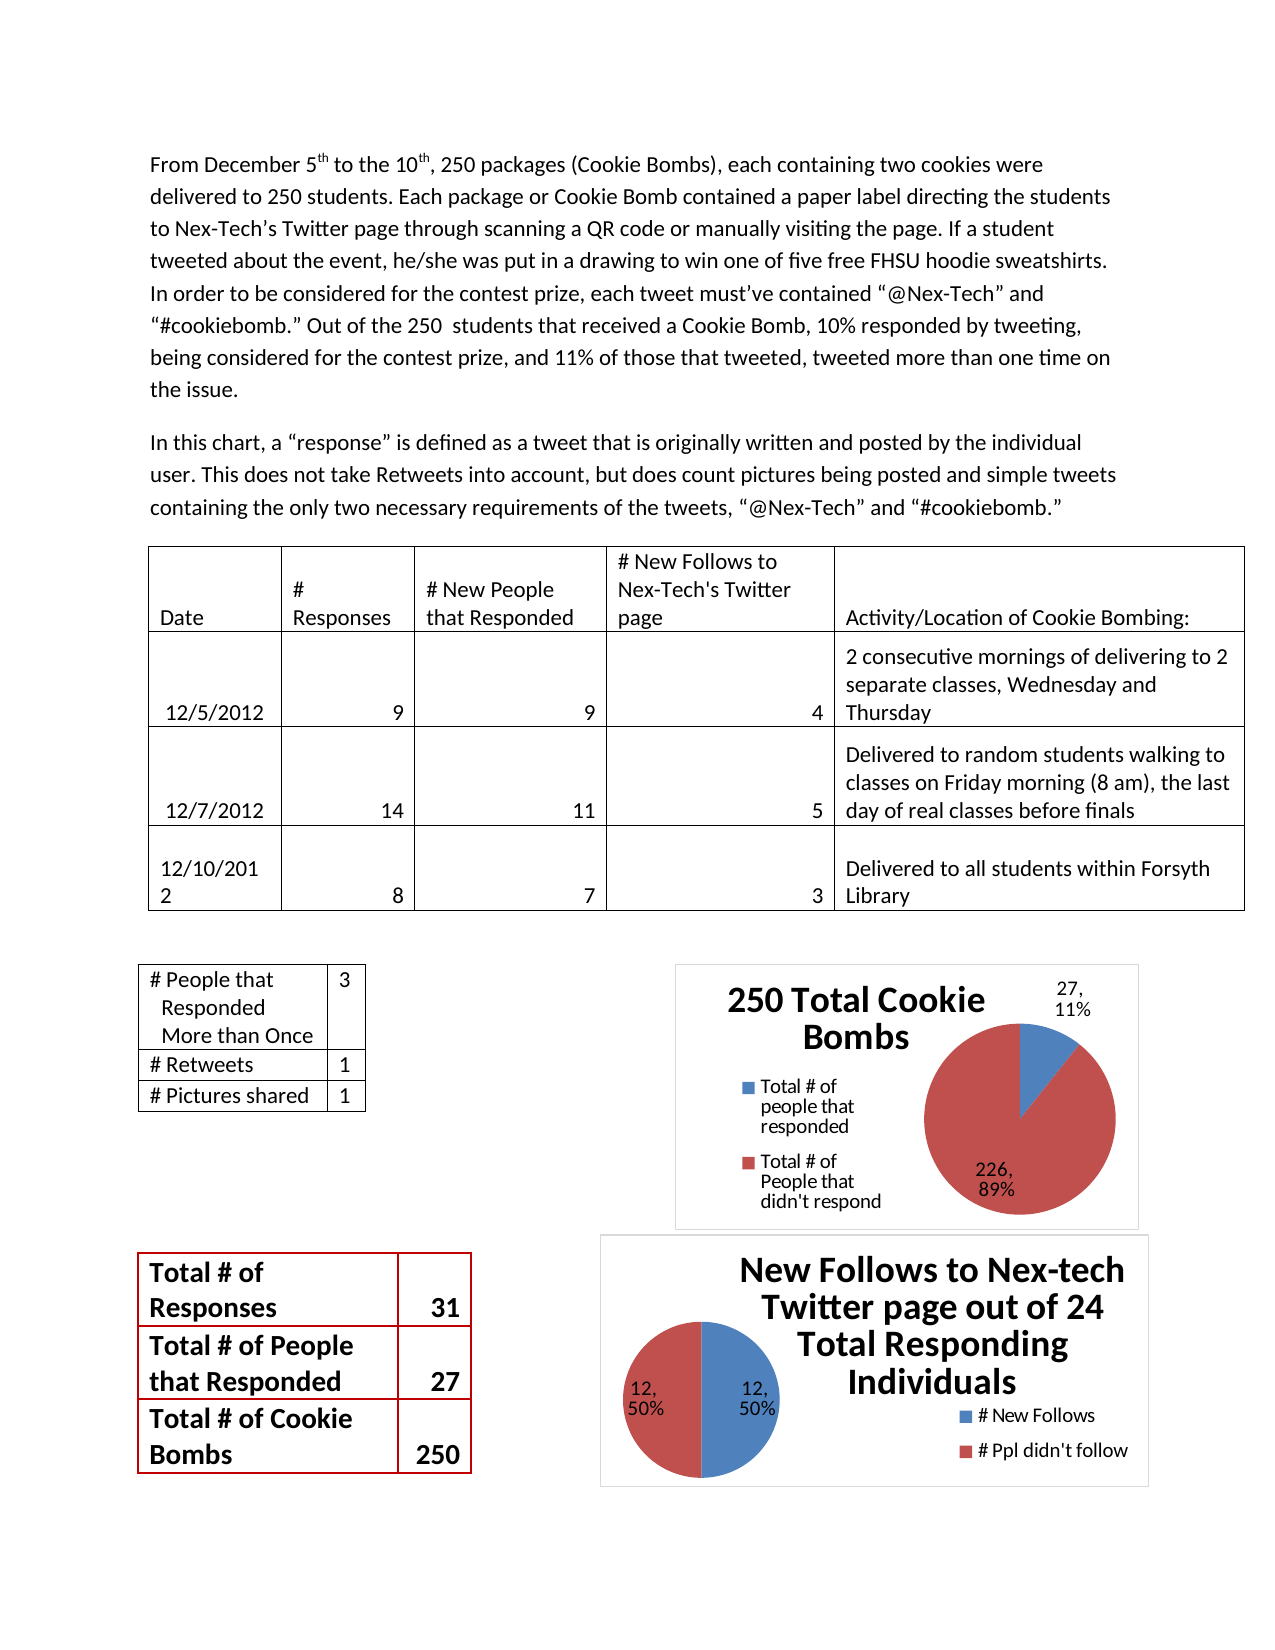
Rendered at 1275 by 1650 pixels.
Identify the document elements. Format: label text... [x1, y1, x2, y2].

table_cell Delivered to random students walking to classes on Friday morning (8 am), the last day of real classes before finals [835, 727, 1244, 824]
table_cell Total # of People that Responded [139, 1327, 397, 1398]
table_cell 9 [282, 632, 414, 726]
table_header 31 [399, 1254, 470, 1325]
table_cell 4 [607, 632, 834, 726]
table_header # New Follows to Nex-Tech's Twitter page [607, 547, 834, 631]
table_cell # Pictures shared [139, 1081, 327, 1111]
table_cell 2 consecutive mornings of delivering to 2 separate classes, Wednesday and Thursday [835, 632, 1244, 726]
table_cell 9 [415, 632, 606, 726]
table_cell 3 [607, 826, 834, 910]
table_cell 5 [607, 727, 834, 824]
text In this chart, a “response” is defined as a tweet that is originally written and posted by the individual user. This does not take Retweets into account, but does count pictures being posted and simple tweets containing the only two necessary requirements of the tweets, “@Nex-Tech” and “#cookiebomb.” [150, 428, 1125, 521]
table_header Total # of Responses [139, 1254, 397, 1325]
table_header # People that Responded More than Once [139, 965, 327, 1049]
table_cell 12/10/2012 [149, 826, 281, 910]
table_header Activity/Location of Cookie Bombing: [835, 547, 1244, 631]
table_cell # Retweets [139, 1050, 327, 1080]
table_cell 8 [282, 826, 414, 910]
table_cell 14 [282, 727, 414, 824]
table_header Date [149, 547, 281, 631]
table_cell 7 [415, 826, 606, 910]
table_cell 1 [328, 1081, 365, 1111]
table_cell 1 [328, 1050, 365, 1080]
table_cell Total # of Cookie Bombs [139, 1400, 397, 1472]
table_cell 12/5/2012 [149, 632, 281, 726]
table_cell Delivered to all students within Forsyth Library [835, 826, 1244, 910]
table_cell 11 [415, 727, 606, 824]
table_cell 250 [399, 1400, 470, 1472]
table_cell 12/7/2012 [149, 727, 281, 824]
table_header # Responses [282, 547, 414, 631]
table_cell 27 [399, 1327, 470, 1398]
text From December 5th to the 10th, 250 packages (Cookie Bombs), each containing two cookies were delivered to 250 students. Each package or Cookie Bomb contained a paper label directing the students to Nex-Tech’s Twitter page through scanning a QR code or manually visiting the page. If a student tweeted about the event, he/she was put in a drawing to win one of five free FHSU hoodie sweatshirts. In order to be considered for the contest prize, each tweet must’ve contained “@Nex-Tech” and “#cookiebomb.” Out of the 250 students that received a Cookie Bomb, 10% responded by tweeting, being considered for the contest prize, and 11% of those that tweeted, tweeted more than one time on the issue. [150, 150, 1125, 403]
table_header # New People that Responded [415, 547, 606, 631]
table_header 3 [328, 965, 365, 1049]
